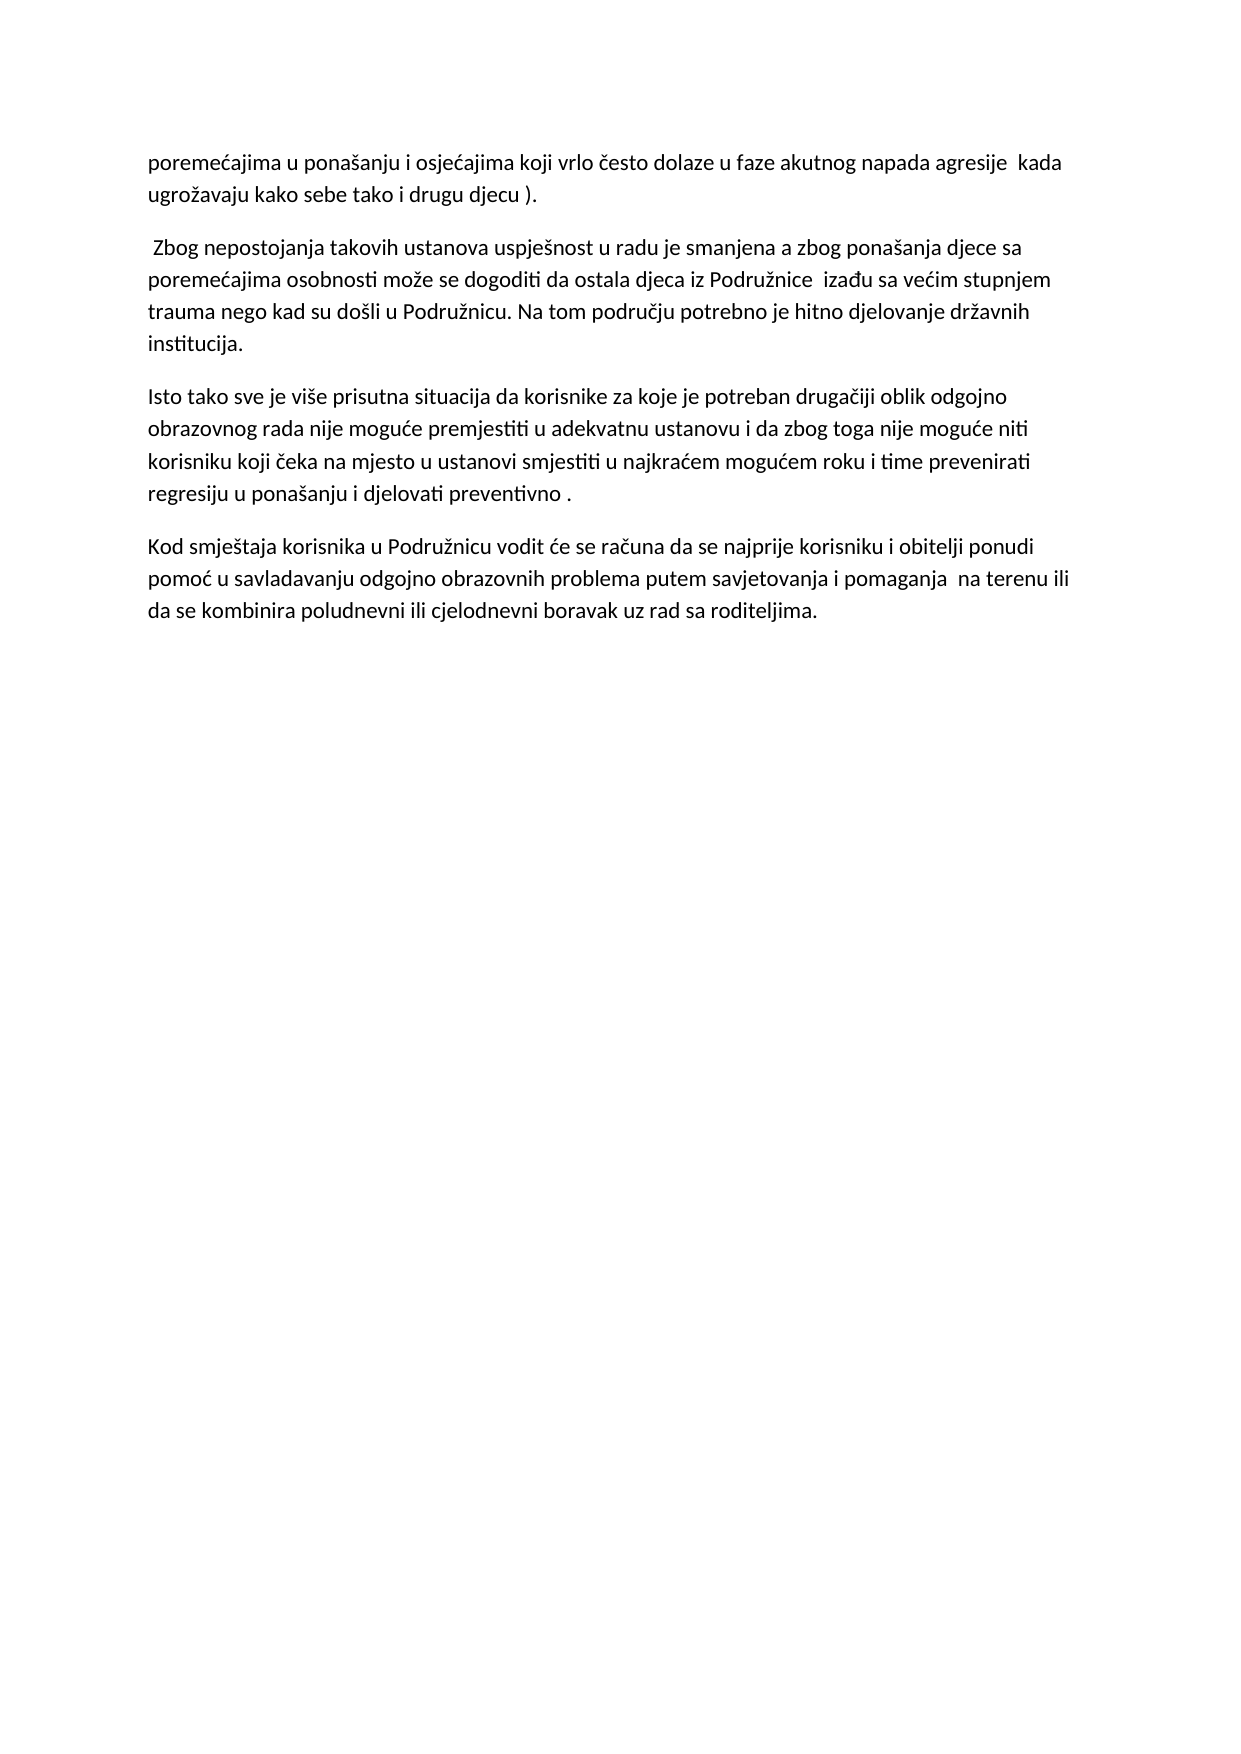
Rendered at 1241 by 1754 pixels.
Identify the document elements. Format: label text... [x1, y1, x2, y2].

text Isto tako sve je više prisutna situacija da korisnike za koje je potreban drugačiji oblik odgojno obrazovnog rada nije moguće premjestiti u adekvatnu ustanovu i da zbog toga nije moguće niti korisniku koji čeka na mjesto u ustanovi smjestiti u najkraćem mogućem roku i time prevenirati regresiju u ponašanju i djelovati preventivno . [148, 382, 1093, 507]
text Kod smještaja korisnika u Podružnicu vodit će se računa da se najprije korisniku i obitelji ponudi pomoć u savladavanju odgojno obrazovnih problema putem savjetovanja i pomaganja na terenu ili da se kombinira poludnevni ili cjelodnevni boravak uz rad sa roditeljima. [148, 532, 1093, 624]
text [148, 148, 1093, 208]
text Zbog nepostojanja takovih ustanova uspješnost u radu je smanjena a zbog ponašanja djece sa poremećajima osobnosti može se dogoditi da ostala djeca iz Podružnice izađu sa većim stupnjem trauma nego kad su došli u Podružnicu. Na tom području potrebno je hitno djelovanje državnih institucija. [148, 233, 1093, 357]
